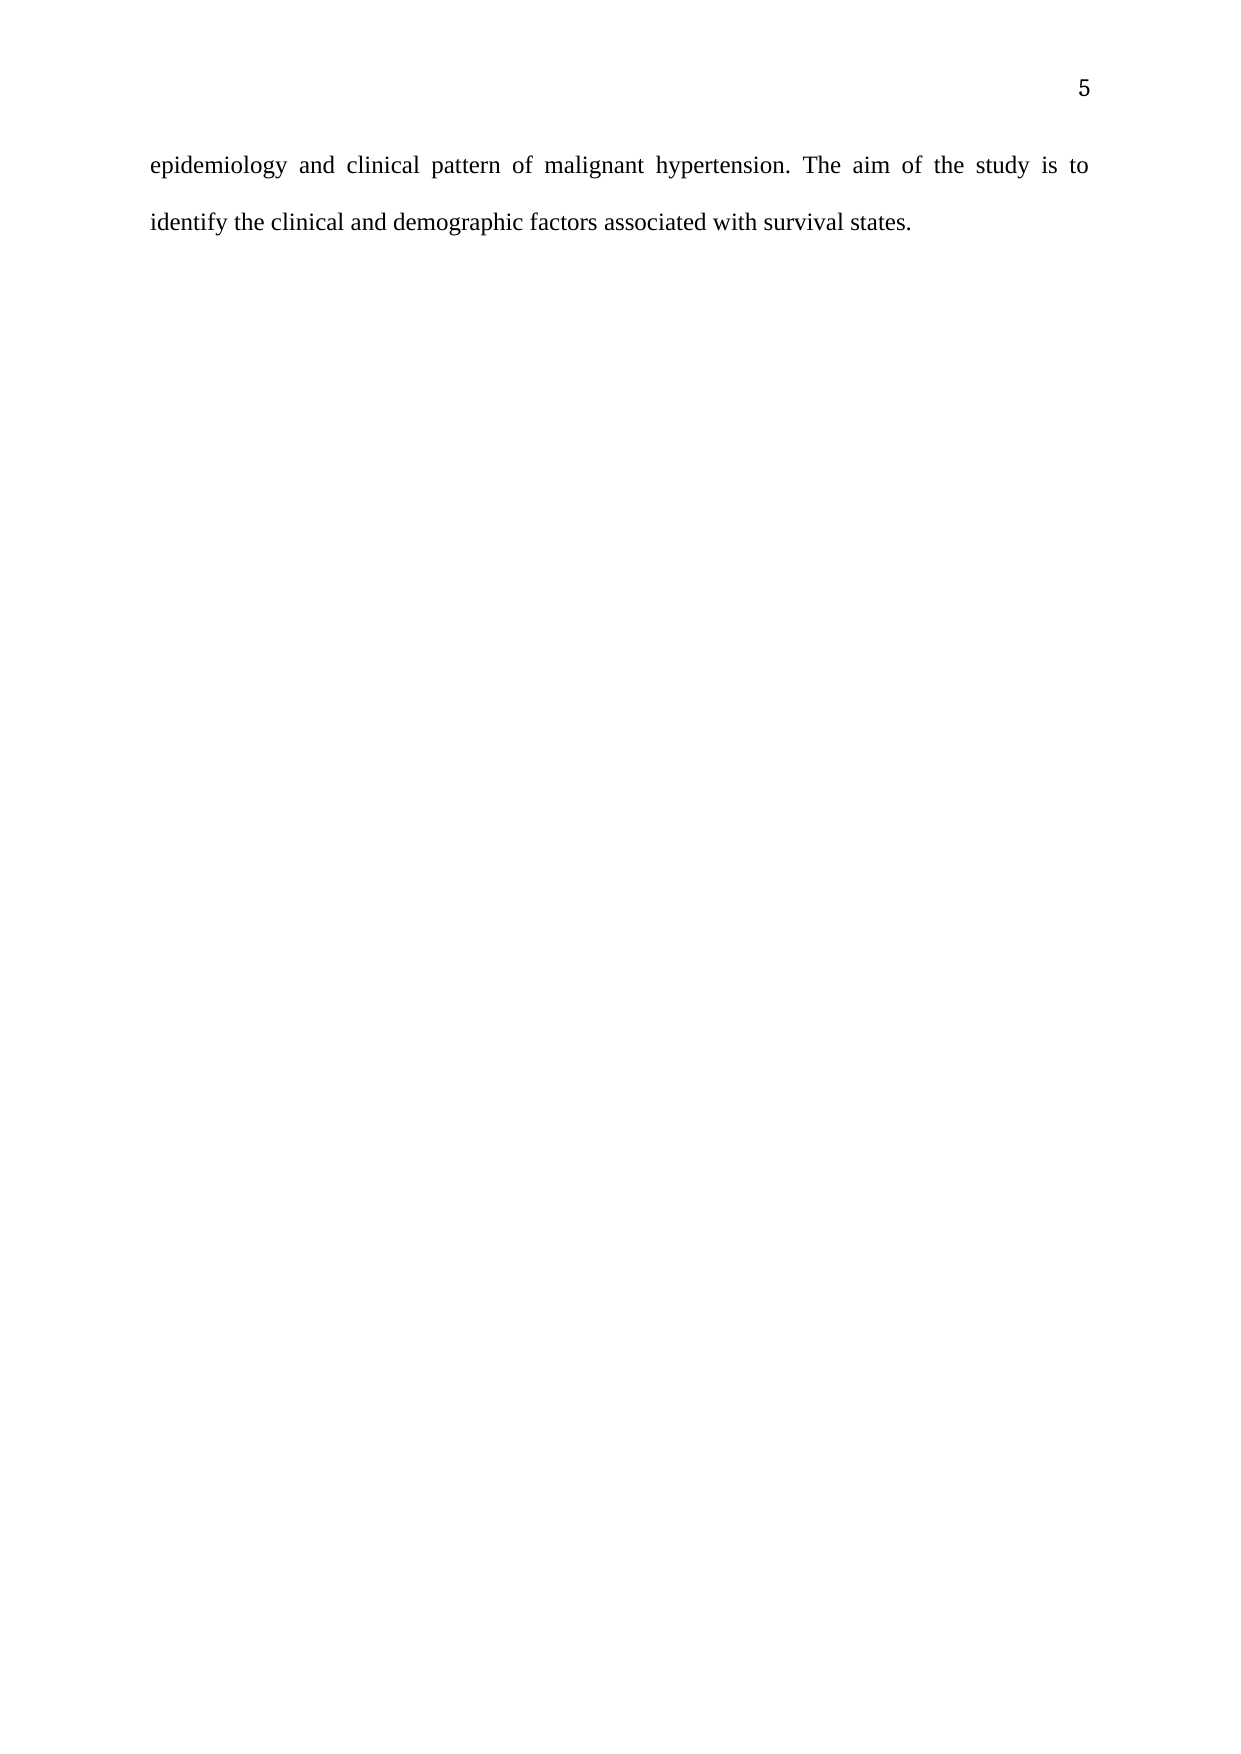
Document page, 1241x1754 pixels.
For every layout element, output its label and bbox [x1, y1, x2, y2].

text [150, 150, 1090, 236]
